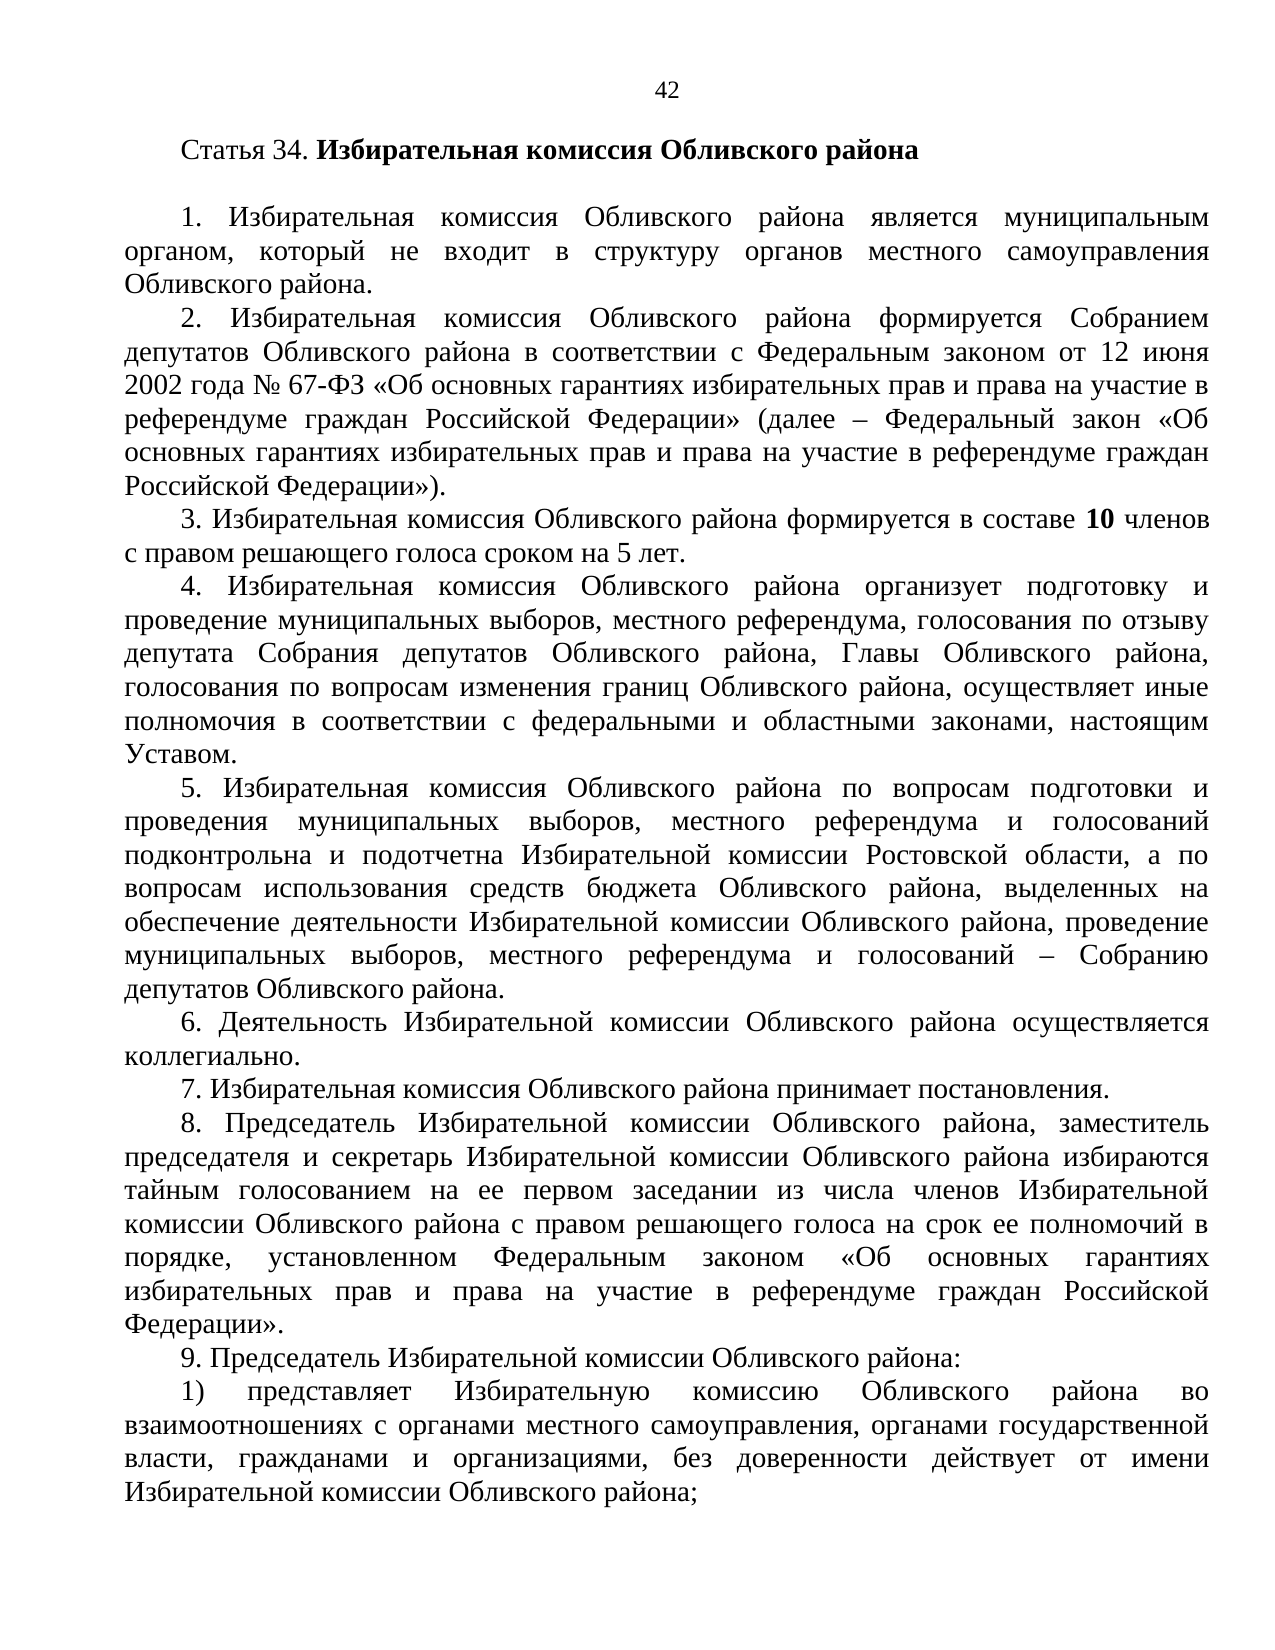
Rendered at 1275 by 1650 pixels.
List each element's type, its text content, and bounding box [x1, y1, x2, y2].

text 1. Избирательная комиссия Обливского района является муниципальным органом, который не входит в структуру органов местного самоуправления Обливского района. [124, 199, 1210, 300]
text Статья 34. Избирательная комиссия Обливского района [124, 132, 1210, 166]
text 8. Председатель Избирательной комиссии Обливского района, заместитель председателя и секретарь Избирательной комиссии Обливского района избираются тайным голосованием на ее первом заседании из числа членов Избирательной комиссии Обливского района с правом решающего голоса на срок ее полномочий в порядке, установленном Федеральным законом «Об основных гарантиях избирательных прав и права на участие в референдуме граждан Российской Федерации». [124, 1105, 1210, 1340]
text 5. Избирательная комиссия Обливского района по вопросам подготовки и проведения муниципальных выборов, местного референдума и голосований подконтрольна и подотчетна Избирательной комиссии Ростовской области, а по вопросам использования средств бюджета Обливского района, выделенных на обеспечение деятельности Избирательной комиссии Обливского района, проведение муниципальных выборов, местного референдума и голосований – Собранию депутатов Обливского района. [124, 770, 1210, 1004]
text 9. Председатель Избирательной комиссии Обливского района: [124, 1340, 1210, 1373]
text 6. Деятельность Избирательной комиссии Обливского района осуществляется коллегиально. [124, 1004, 1210, 1072]
text 2. Избирательная комиссия Обливского района формируется Собранием депутатов Обливского района в соответствии с Федеральным законом от 12 июня 2002 года № 67-ФЗ «Об основных гарантиях избирательных прав и права на участие в референдуме граждан Российской Федерации» (далее – Федеральный закон «Об основных гарантиях избирательных прав и права на участие в референдуме граждан Российской Федерации»). [124, 300, 1210, 501]
text 4. Избирательная комиссия Обливского района организует подготовку и проведение муниципальных выборов, местного референдума, голосования по отзыву депутата Собрания депутатов Обливского района, Главы Обливского района, голосования по вопросам изменения границ Обливского района, осуществляет иные полномочия в соответствии с федеральными и областными законами, настоящим Уставом. [124, 568, 1210, 770]
text 3. Избирательная комиссия Обливского района формируется в составе 10 членов с правом решающего голоса сроком на 5 лет. [124, 501, 1210, 568]
text 1) представляет Избирательную комиссию Обливского района во взаимоотношениях с органами местного самоуправления, органами государственной власти, гражданами и организациями, без доверенности действует от имени Избирательной комиссии Обливского района; [124, 1373, 1210, 1508]
text 7. Избирательная комиссия Обливского района принимает постановления. [124, 1072, 1210, 1105]
